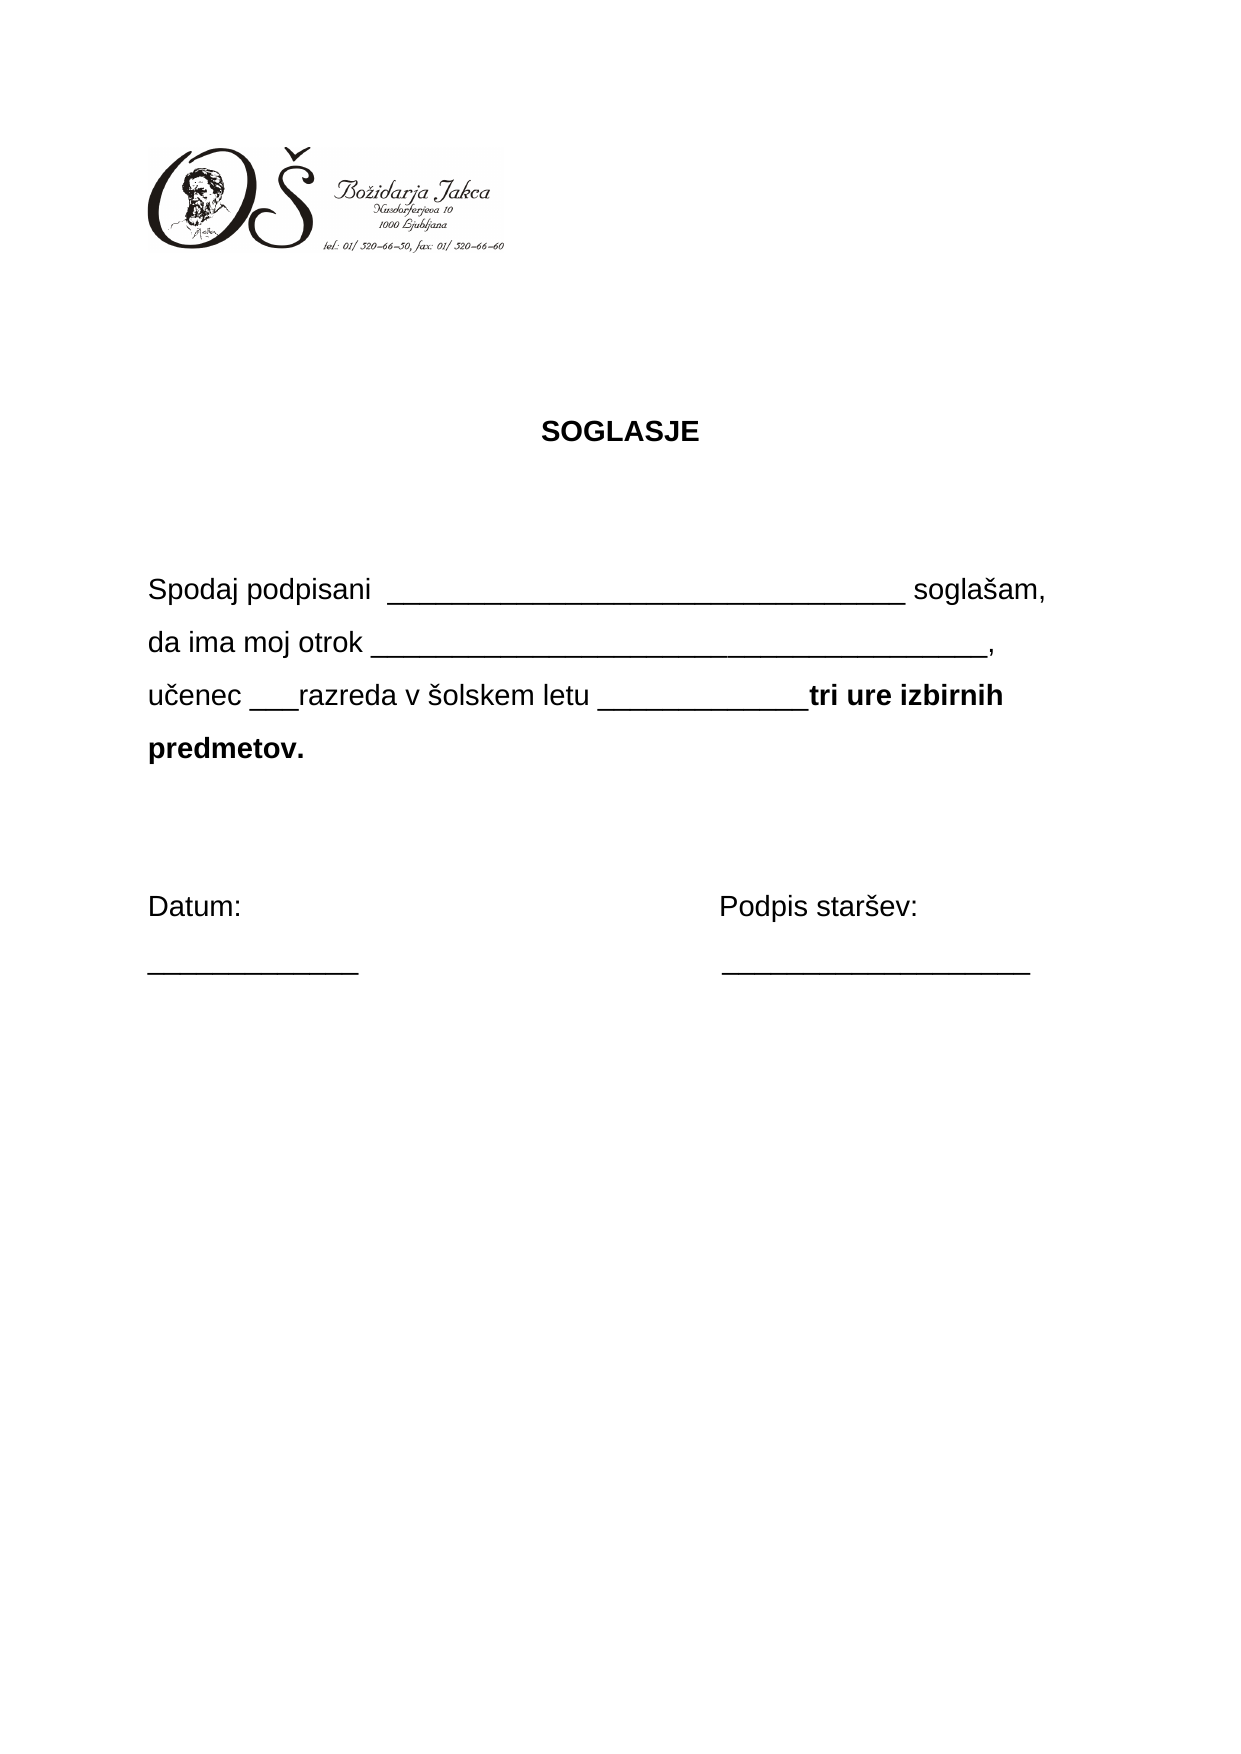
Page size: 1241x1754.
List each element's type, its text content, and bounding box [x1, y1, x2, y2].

text Datum: Podpis staršev: [148, 889, 1093, 923]
text da ima moj otrok ______________________________________, [148, 625, 1093, 659]
text učenec ___razreda v šolskem letu _____________tri ure izbirnih [148, 678, 1093, 712]
text predmetov. [148, 731, 1093, 764]
text SOGLASJE [148, 414, 1093, 447]
picture [147, 147, 504, 253]
text _____________ ___________________ [148, 942, 1093, 976]
text Spodaj podpisani ________________________________ soglašam, [148, 572, 1093, 606]
